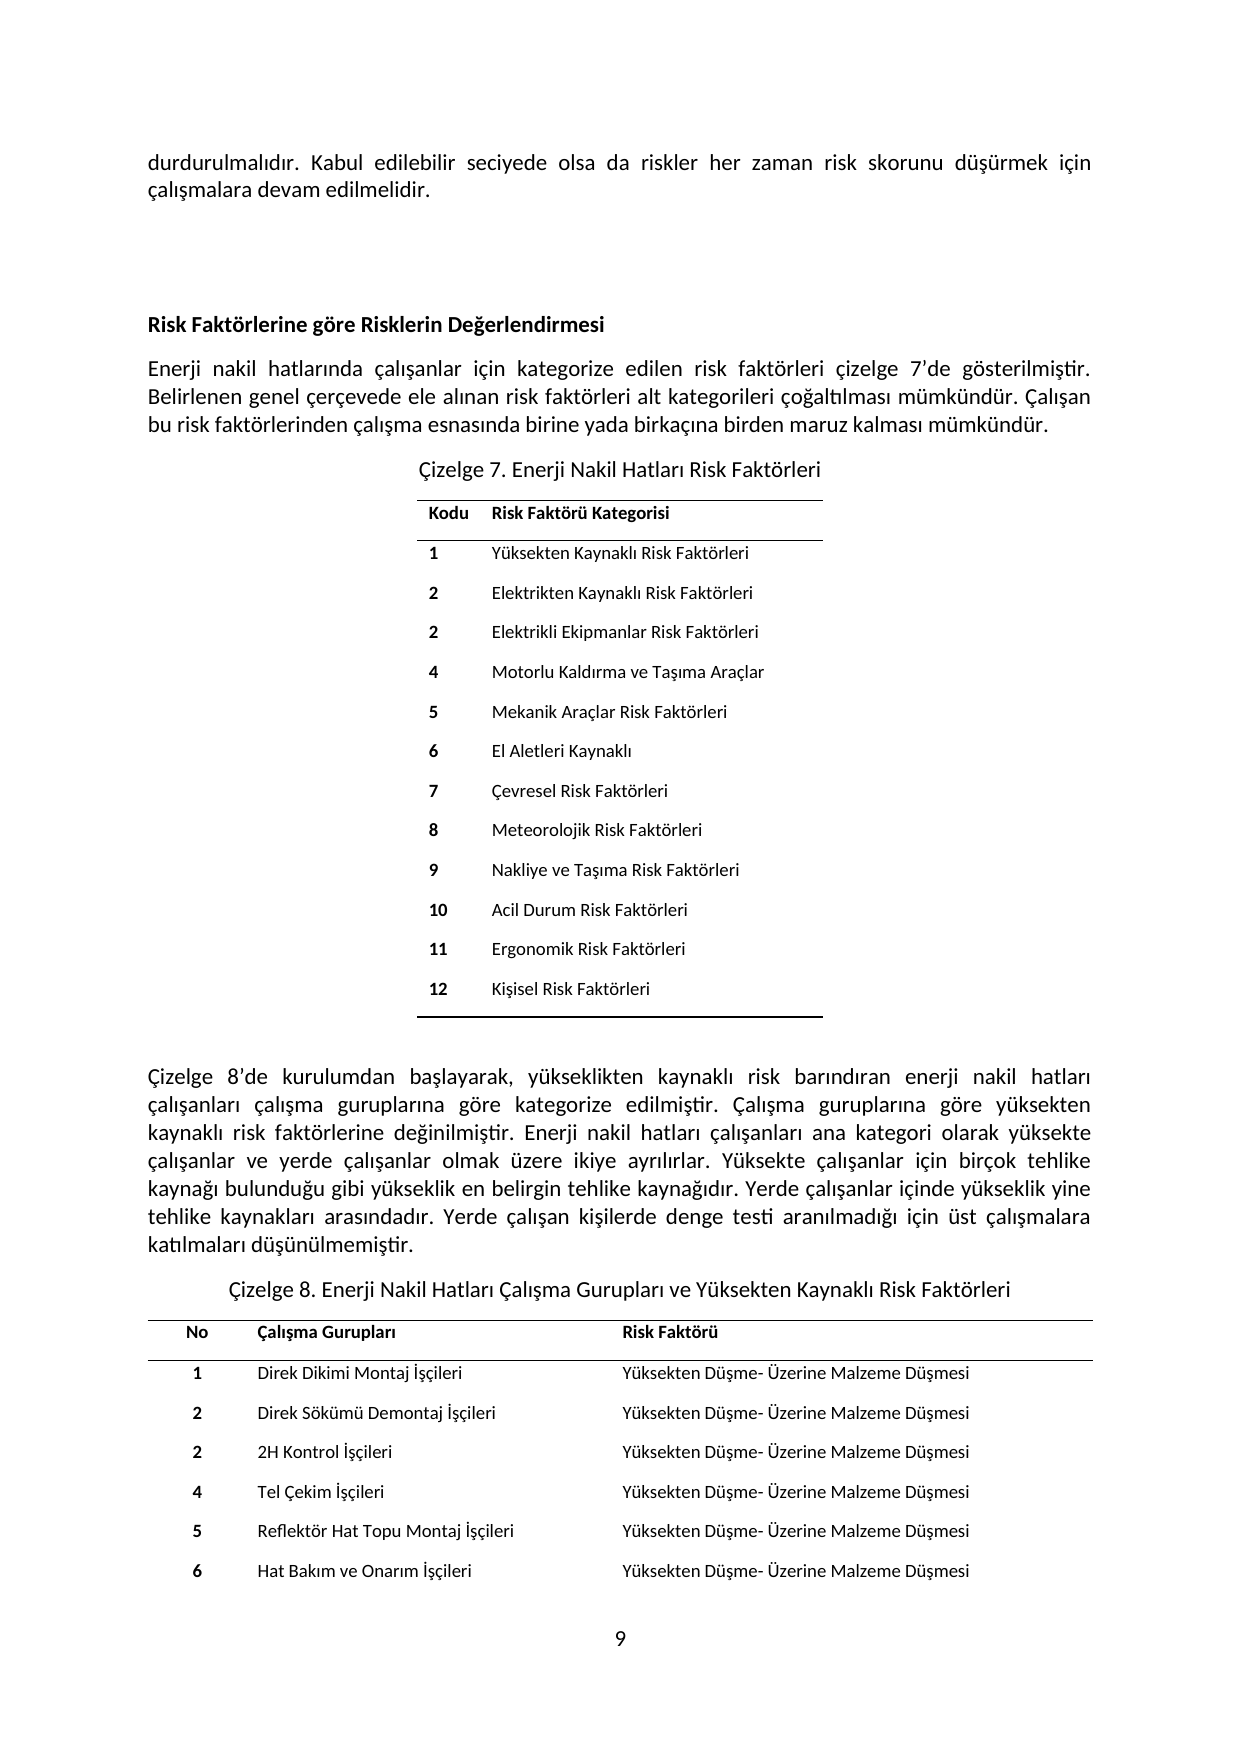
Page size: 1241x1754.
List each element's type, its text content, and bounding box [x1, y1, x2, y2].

table_cell 2 [417, 581, 480, 621]
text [148, 148, 1093, 204]
table_cell Meteorolojik Risk Faktörleri [480, 819, 823, 858]
table_cell Acil Durum Risk Faktörleri [480, 898, 823, 937]
table_cell 9 [417, 858, 480, 898]
table_cell 1 [417, 541, 480, 581]
table_cell Direk Sökümü Demontaj İşçileri [246, 1401, 611, 1441]
table_cell 6 [417, 739, 480, 779]
table_cell Çevresel Risk Faktörleri [480, 779, 823, 818]
text Çizelge 8’de kurulumdan başlayarak, yükseklikten kaynaklı risk barındıran enerji nakil hatları çalışanları çalışma guruplarına göre kategorize edilmiştir. Çalışma guruplarına göre yüksekten kaynaklı risk faktörlerine değinilmiştir. Enerji nakil hatları çalışanları ana kategori olarak yüksekte çalışanlar ve yerde çalışanlar olmak üzere ikiye ayrılırlar. Yüksekte çalışanlar için birçok tehlike kaynağı bulunduğu gibi yükseklik en belirgin tehlike kaynağıdır. Yerde çalışanlar içinde yükseklik yine tehlike kaynakları arasındadır. Yerde çalışan kişilerde denge testi aranılmadığı için üst çalışmalara katılmaları düşünülmemiştir. [148, 1062, 1093, 1258]
table_header Çalışma Gurupları [246, 1321, 611, 1360]
table_cell Elektrikli Ekipmanlar Risk Faktörleri [480, 621, 823, 660]
table_cell Ergonomik Risk Faktörleri [480, 937, 823, 977]
table_cell Yüksekten Kaynaklı Risk Faktörleri [480, 541, 823, 581]
table_cell Elektrikten Kaynaklı Risk Faktörleri [480, 581, 823, 621]
table_cell Reflektör Hat Topu Montaj İşçileri [246, 1520, 611, 1559]
table_cell Nakliye ve Taşıma Risk Faktörleri [480, 858, 823, 898]
table_cell 5 [417, 700, 480, 739]
table_cell 4 [148, 1480, 246, 1520]
table_cell 2 [148, 1441, 246, 1480]
table_cell 6 [148, 1559, 246, 1599]
table_cell Mekanik Araçlar Risk Faktörleri [480, 700, 823, 739]
table_cell 5 [148, 1520, 246, 1559]
table_cell 1 [148, 1361, 246, 1401]
table_cell Tel Çekim İşçileri [246, 1480, 611, 1520]
table_cell Yüksekten Düşme- Üzerine Malzeme Düşmesi [611, 1401, 1093, 1441]
table_cell 2 [417, 621, 480, 660]
table_cell 10 [417, 898, 480, 937]
text Risk Faktörlerine göre Risklerin Değerlendirmesi [148, 310, 1093, 338]
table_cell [611, 1520, 1093, 1559]
text Enerji nakil hatlarında çalışanlar için kategorize edilen risk faktörleri çizelge 7’de gösterilmiştir. Belirlenen genel çerçevede ele alınan risk faktörleri alt kategorileri çoğaltılması mümkündür. Çalışan bu risk faktörlerinden çalışma esnasında birine yada birkaçına birden maruz kalması mümkündür. [148, 354, 1093, 438]
table_cell Yüksekten Düşme- Üzerine Malzeme Düşmesi [611, 1441, 1093, 1480]
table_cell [611, 1559, 1093, 1599]
table_cell 11 [417, 937, 480, 977]
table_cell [611, 1480, 1093, 1520]
table_cell Kişisel Risk Faktörleri [480, 977, 823, 1016]
table_header No [148, 1321, 246, 1360]
table_cell 4 [417, 660, 480, 700]
table_header Risk Faktörü [611, 1321, 1093, 1360]
table_cell 2 [148, 1401, 246, 1441]
table_cell 2H Kontrol İşçileri [246, 1441, 611, 1480]
table_cell 8 [417, 819, 480, 858]
table_cell Direk Dikimi Montaj İşçileri [246, 1361, 611, 1401]
table_cell Yüksekten Düşme- Üzerine Malzeme Düşmesi [611, 1361, 1093, 1401]
table_cell El Aletleri Kaynaklı [480, 739, 823, 779]
table_header Kodu [417, 501, 480, 540]
text Çizelge 7. Enerji Nakil Hatları Risk Faktörleri [148, 455, 1093, 483]
text Çizelge 8. Enerji Nakil Hatları Çalışma Gurupları ve Yüksekten Kaynaklı Risk Faktörleri [148, 1275, 1093, 1303]
table_cell 12 [417, 977, 480, 1016]
table_cell Hat Bakım ve Onarım İşçileri [246, 1559, 611, 1599]
table_header Risk Faktörü Kategorisi [480, 501, 823, 540]
table_cell 7 [417, 779, 480, 818]
table_cell Motorlu Kaldırma ve Taşıma Araçlar [480, 660, 823, 700]
